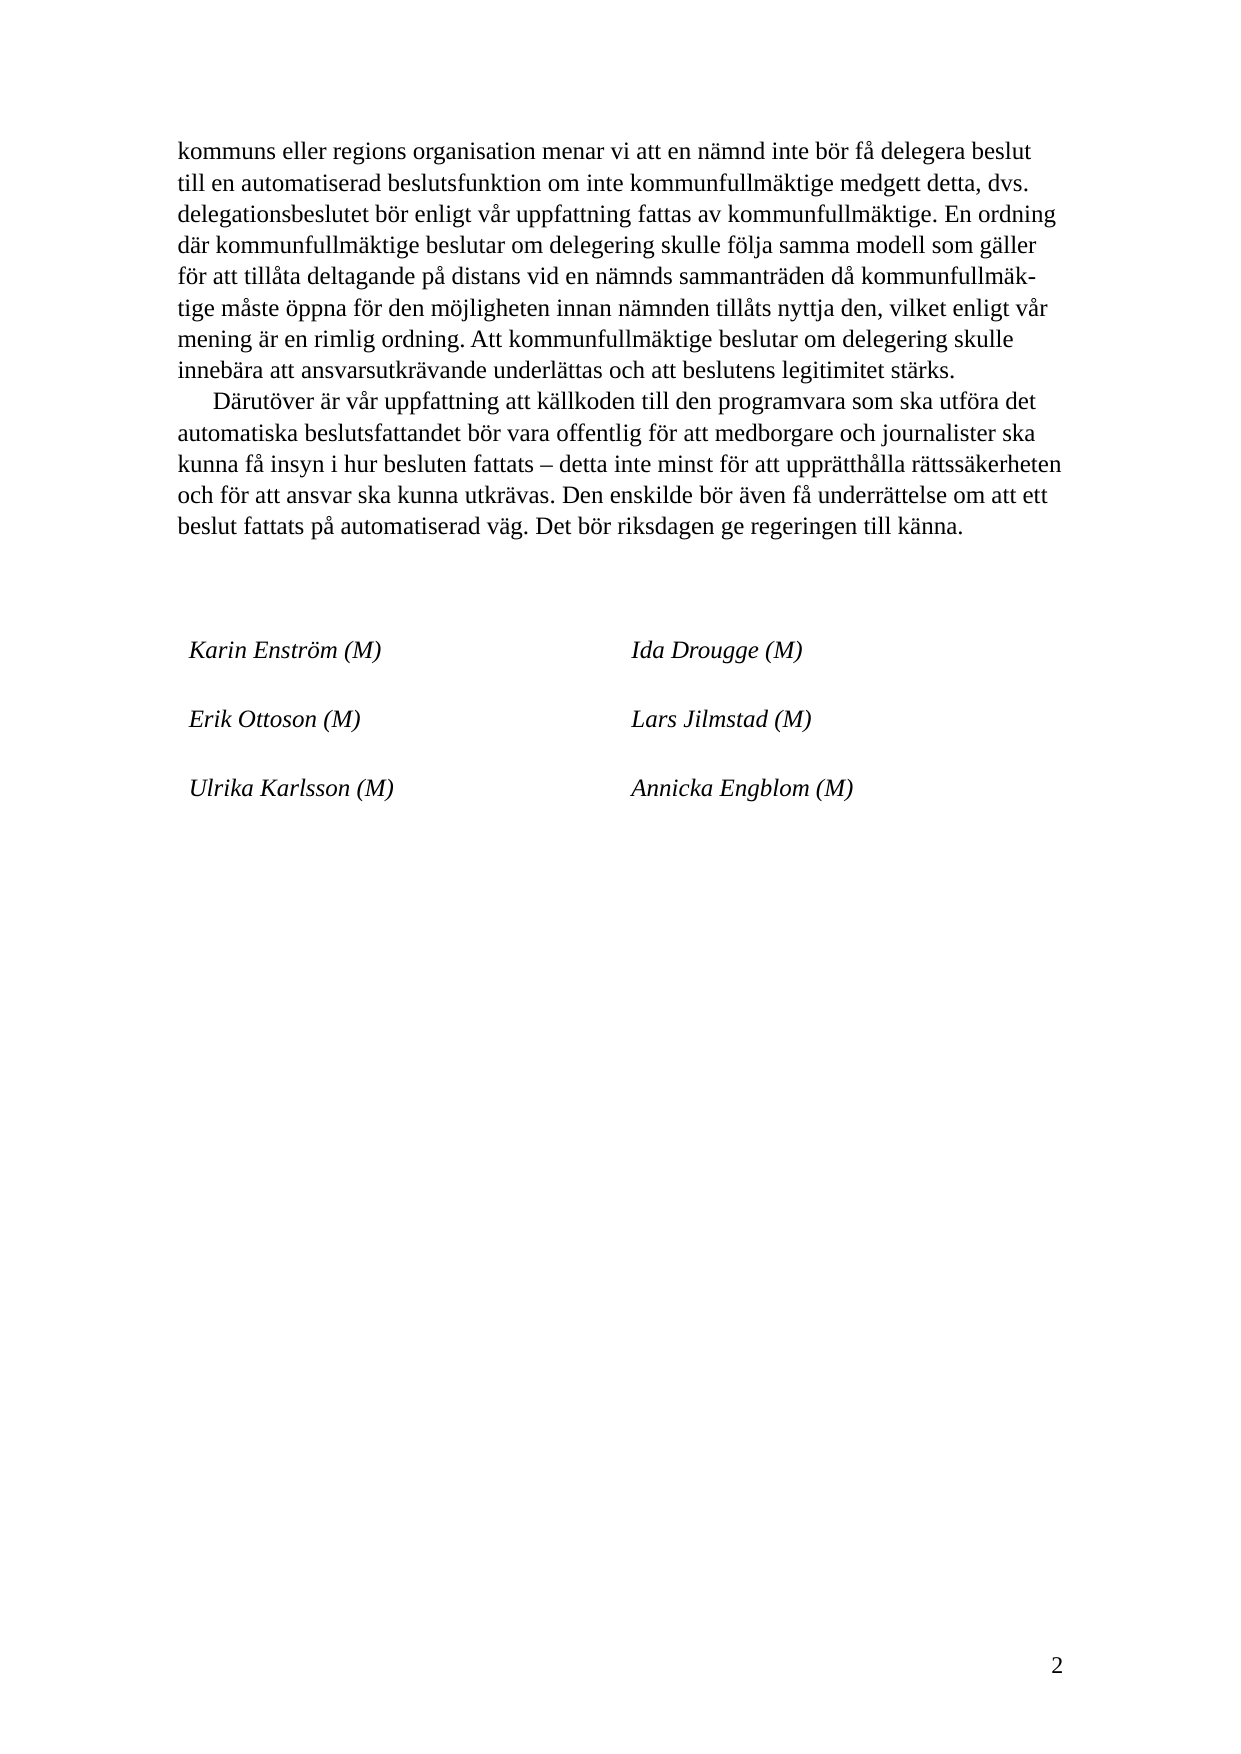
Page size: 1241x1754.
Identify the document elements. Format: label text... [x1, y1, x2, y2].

table_cell Ulrika Karlsson (M) [177, 740, 620, 809]
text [177, 134, 1063, 384]
text Därutöver är vår uppfattning att källkoden till den programvara som ska utföra det automatiska beslutsfattandet bör vara offentlig för att medborgare och journalister ska kunna få insyn i hur besluten fattats – detta inte minst för att upprätthålla rättssäkerheten och för att ansvar ska kunna utkrävas. Den enskilde bör även få underrättelse om att ett beslut fattats på automatiserad väg. Det bör riksdagen ge regeringen till känna. [177, 384, 1063, 540]
table_header Karin Enström (M) [177, 603, 620, 671]
table_header Ida Drougge (M) [620, 603, 1063, 671]
table_cell Lars Jilmstad (M) [620, 671, 1063, 740]
table_cell Erik Ottoson (M) [177, 671, 620, 740]
table_cell Annicka Engblom (M) [620, 740, 1063, 809]
